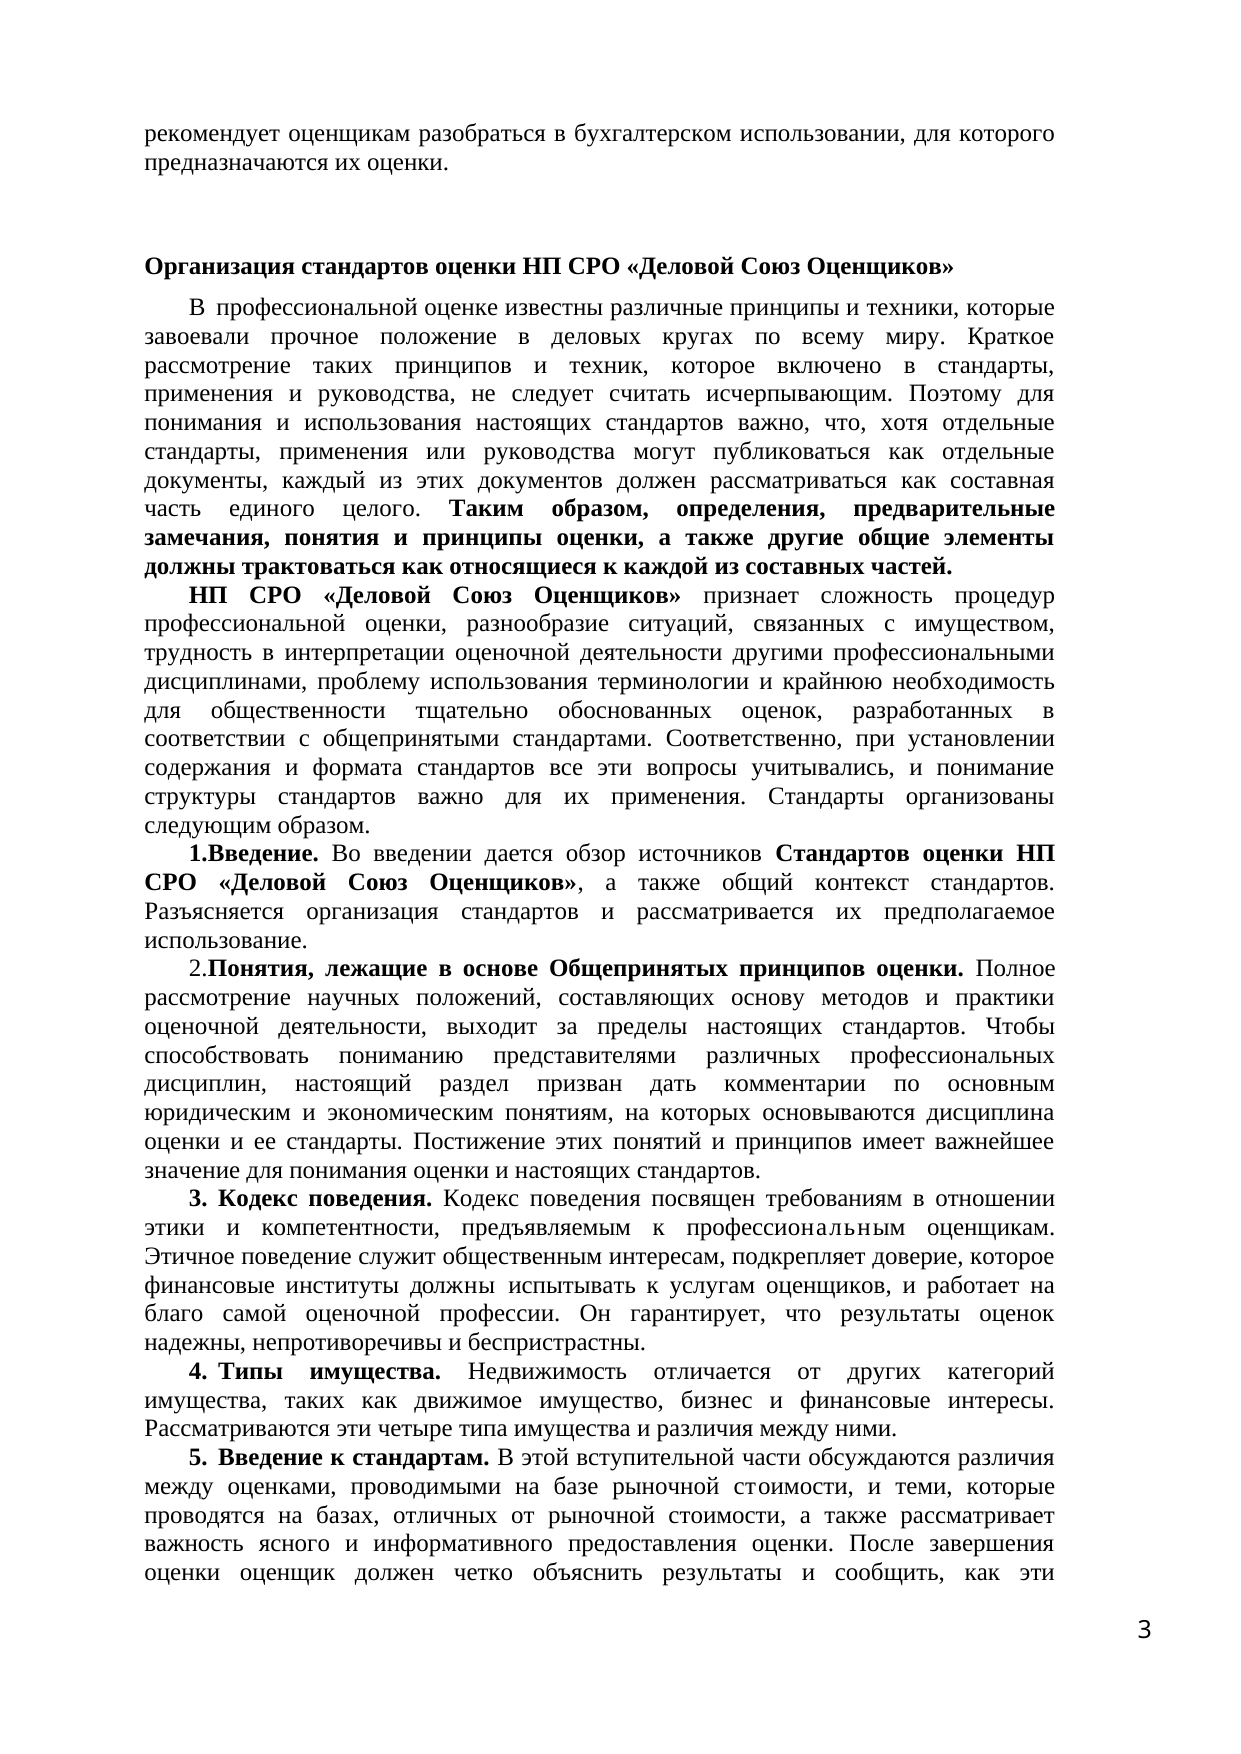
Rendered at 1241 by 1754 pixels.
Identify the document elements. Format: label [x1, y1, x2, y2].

table_cell [133, 118, 1067, 238]
table_cell [133, 239, 1067, 1586]
